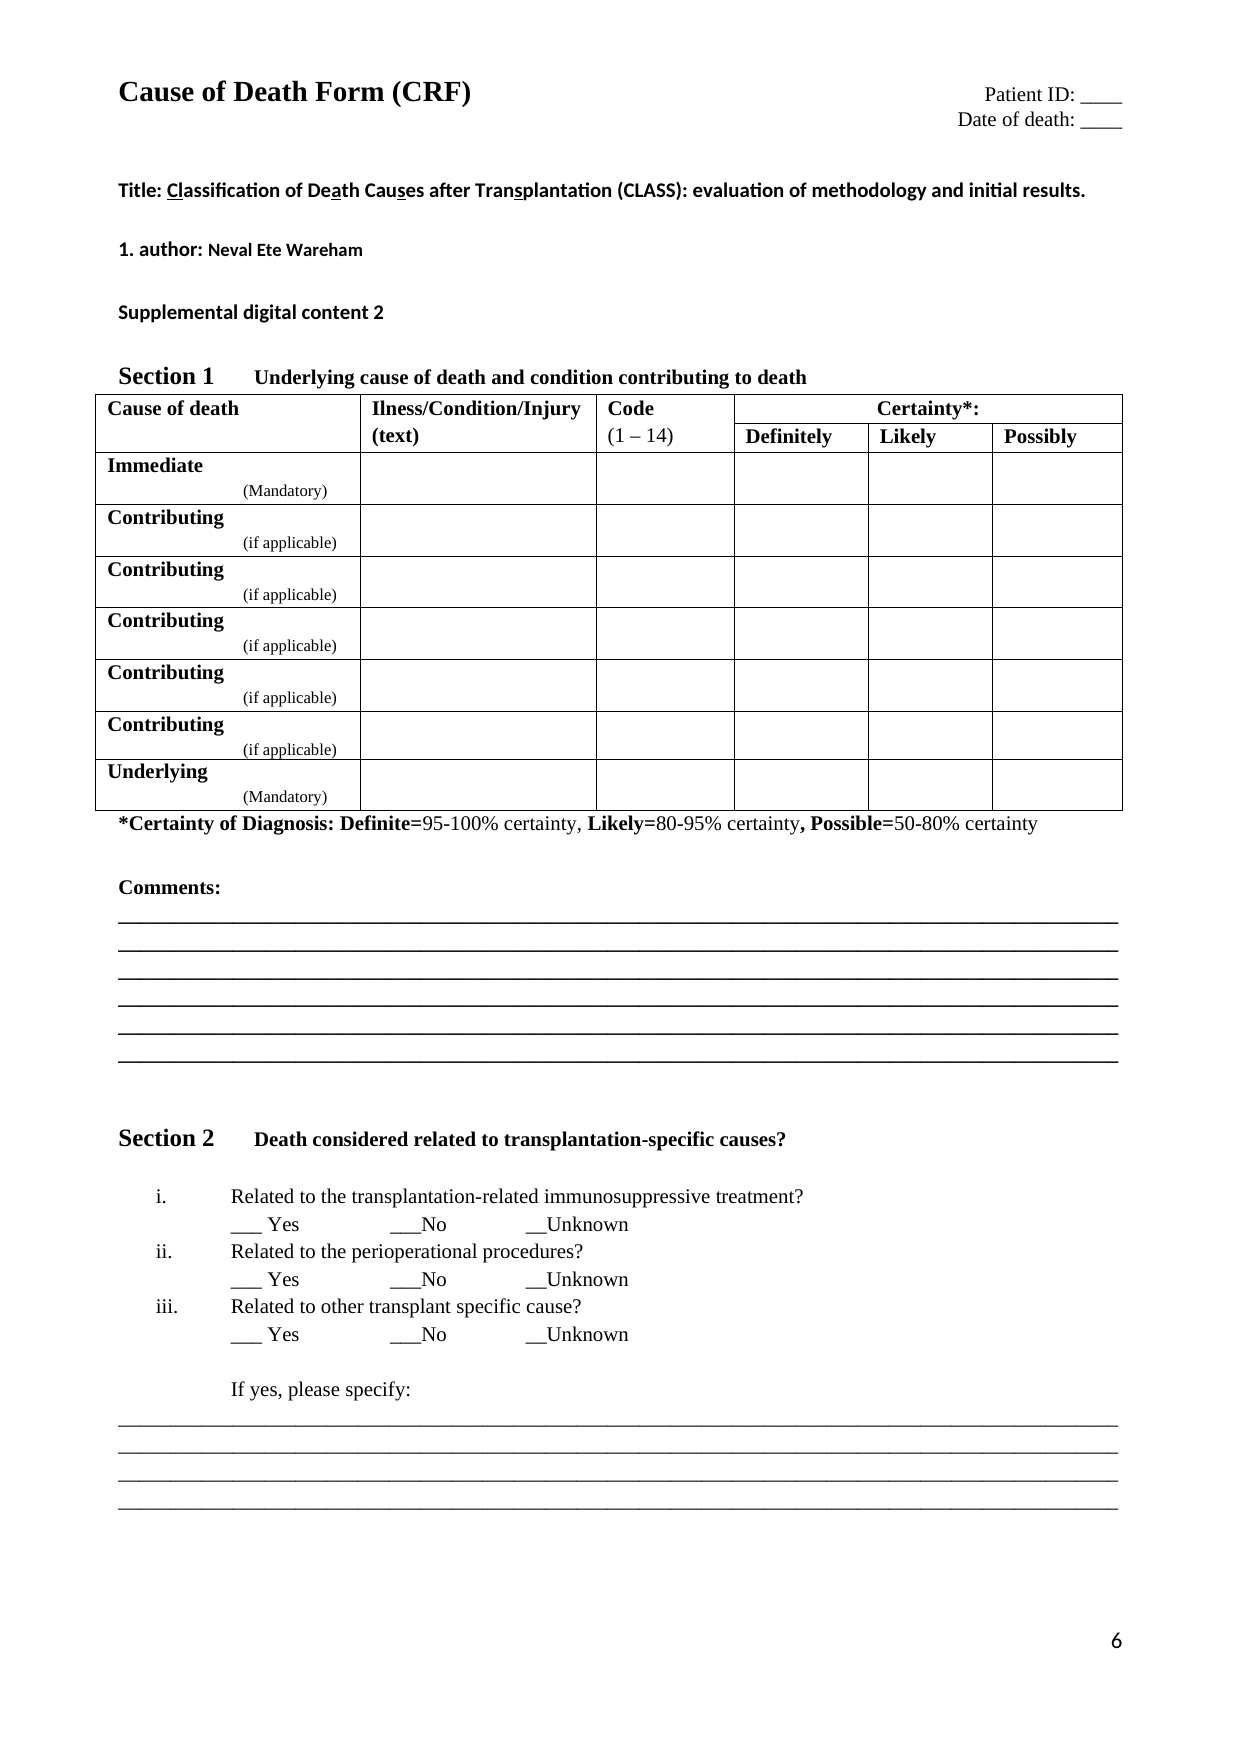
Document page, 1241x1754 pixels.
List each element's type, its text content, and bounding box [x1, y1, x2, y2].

table_cell [597, 453, 734, 504]
list Related to the transplantation-related immunosuppressive treatment? [156, 1184, 1122, 1208]
table_cell Contributing (if applicable) [96, 660, 360, 711]
text Section 1 Underlying cause of death and condition contributing to death [118, 361, 1122, 390]
text ___ Yes ___No __Unknown [118, 1267, 1122, 1291]
table_cell [597, 712, 734, 758]
table_cell Underlying (Mandatory) [96, 760, 360, 810]
table_cell Definitely [735, 424, 868, 452]
table_cell [735, 505, 868, 556]
table_cell [869, 453, 992, 504]
text ___ Yes ___No __Unknown [118, 1322, 1122, 1346]
table_cell [735, 608, 868, 659]
table_cell Contributing (if applicable) [96, 608, 360, 659]
table_cell [597, 660, 734, 711]
list Related to other transplant specific cause? [156, 1294, 1122, 1318]
table_cell [993, 608, 1122, 659]
table_cell [361, 505, 596, 556]
table_cell [869, 760, 992, 810]
table_cell [361, 712, 596, 758]
text Title: Classification of Death Causes after Transplantation (CLASS): evaluation of methodology and initial results. [118, 177, 1122, 203]
table_cell [869, 557, 992, 607]
table_cell [361, 453, 596, 504]
table_cell Contributing (if applicable) [96, 505, 360, 556]
table_cell [735, 557, 868, 607]
table_cell [597, 505, 734, 556]
table_cell [993, 453, 1122, 504]
table_cell [993, 557, 1122, 607]
table_cell [361, 608, 596, 659]
list Related to the perioperational procedures? [156, 1239, 1122, 1263]
table_cell [361, 660, 596, 711]
table_cell [993, 760, 1122, 810]
text Supplemental digital content 2 [118, 299, 1122, 324]
text 1. author: Neval Ete Wareham [118, 236, 1122, 262]
table_cell Contributing (if applicable) [96, 712, 360, 758]
table_cell [869, 608, 992, 659]
table_cell [993, 505, 1122, 556]
table_cell [361, 760, 596, 810]
table_header Cause of death [96, 395, 360, 452]
table_cell [993, 712, 1122, 758]
table_cell [361, 557, 596, 607]
text If yes, please specify: [118, 1377, 1122, 1401]
text ___ Yes ___No __Unknown [118, 1211, 1122, 1236]
table_cell [597, 608, 734, 659]
table_cell [869, 505, 992, 556]
table_cell [735, 453, 868, 504]
table_cell [869, 712, 992, 758]
table_cell Immediate (Mandatory) [96, 453, 360, 504]
text Section 2 Death considered related to transplantation-specific causes? [118, 1123, 1122, 1152]
table_cell [597, 557, 734, 607]
table_cell Contributing (if applicable) [96, 557, 360, 607]
table_cell Likely [869, 424, 992, 452]
text *Certainty of Diagnosis: Definite=95-100% certainty, Likely=80-95% certainty, Possible=50-80% certainty [118, 811, 1122, 835]
table_cell [993, 660, 1122, 711]
table_cell [597, 760, 734, 810]
text ________________________________________________________________________________________________________________________________________________________________________________________________________________________________________________________________________________________________________________________________________________________________________________________________________________________________________________________________________________________________________________________________________________________________________________________________ [118, 902, 1122, 1064]
table_cell Possibly [993, 424, 1122, 452]
text Comments: [118, 875, 1122, 899]
table_cell [735, 660, 868, 711]
table_cell [869, 660, 992, 711]
table_cell [735, 760, 868, 810]
text ________________________________________________________________________________________________________________________________________________________________________________________________________________________________________________________________________________________________________________________________________________________________________________________________ [118, 1405, 1122, 1512]
table_cell [735, 712, 868, 758]
table_header Code (1 – 14) [597, 395, 734, 452]
table_header Certainty*: [735, 395, 1122, 423]
table_header Ilness/Condition/Injury (text) [361, 395, 596, 452]
